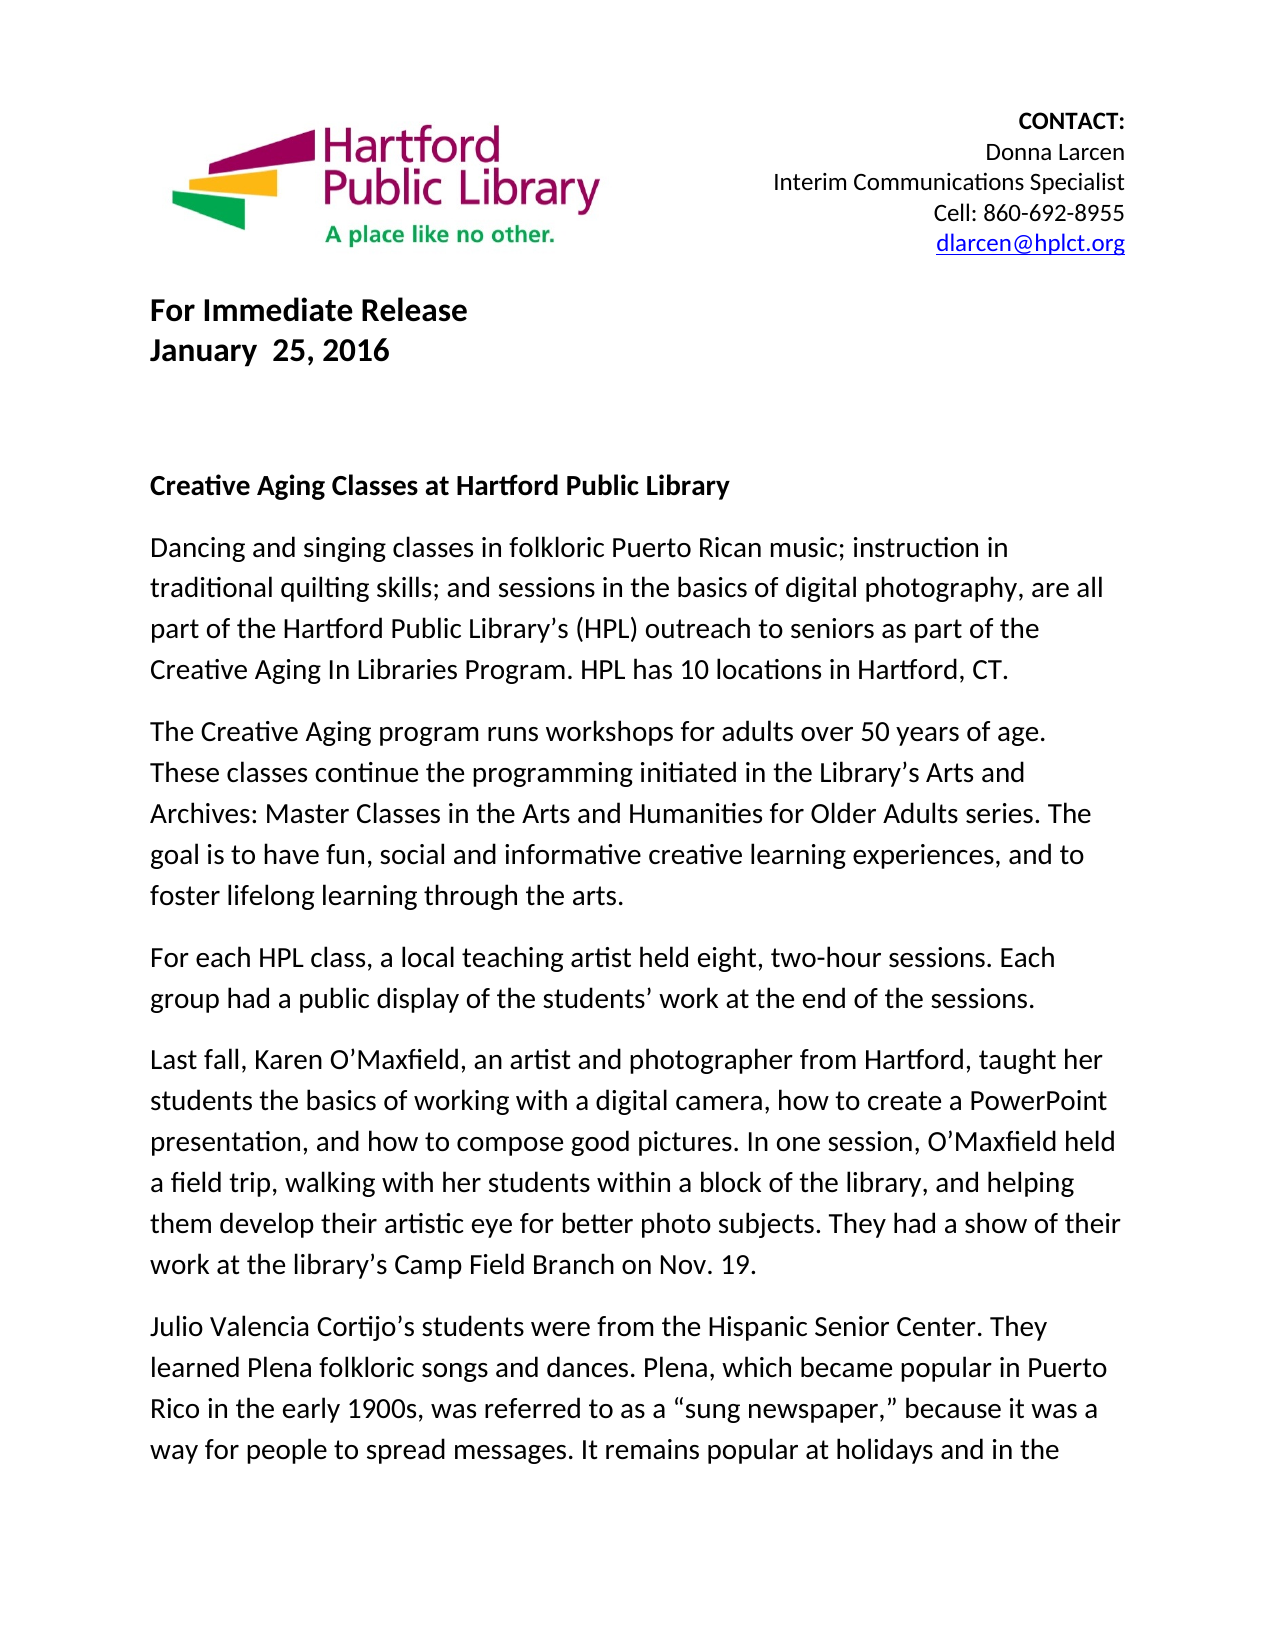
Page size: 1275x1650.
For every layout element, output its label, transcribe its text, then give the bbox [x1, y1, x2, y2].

text Donna Larcen [624, 136, 1125, 167]
picture [140, 100, 624, 272]
text The Creative Aging program runs workshops for adults over 50 years of age. These classes continue the programming initiated in the Library’s Arts and Archives: Master Classes in the Arts and Humanities for Older Adults series. The goal is to have fun, social and informative creative learning experiences, and to foster lifelong learning through the arts. [150, 713, 1125, 913]
text Interim Communications Specialist [624, 167, 1125, 197]
text dlarcen@hplct.org [624, 228, 1125, 258]
text CONTACT: [624, 106, 1125, 136]
text Dancing and singing classes in folkloric Puerto Rican music; instruction in traditional quilting skills; and sessions in the basics of digital photography, are all part of the Hartford Public Library’s (HPL) outreach to seniors as part of the Creative Aging In Libraries Program. HPL has 10 locations in Hartford, CT. [150, 529, 1125, 687]
text January 25, 2016 [150, 329, 1125, 370]
text Last fall, Karen O’Maxfield, an artist and photographer from Hartford, taught her students the basics of working with a digital camera, how to create a PowerPoint presentation, and how to compose good pictures. In one session, O’Maxfield held a field trip, walking with her students within a block of the library, and helping them develop their artistic eye for better photo subjects. They had a show of their work at the library’s Camp Field Branch on Nov. 19. [150, 1041, 1125, 1282]
text For Immediate Release [150, 289, 1125, 329]
text Cell: 860-692-8955 [624, 197, 1125, 228]
text For each HPL class, a local teaching artist held eight, two-hour sessions. Each group had a public display of the students’ work at the end of the sessions. [150, 939, 1125, 1015]
text Creative Aging Classes at Hartford Public Library [150, 467, 1125, 502]
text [150, 1308, 1125, 1466]
